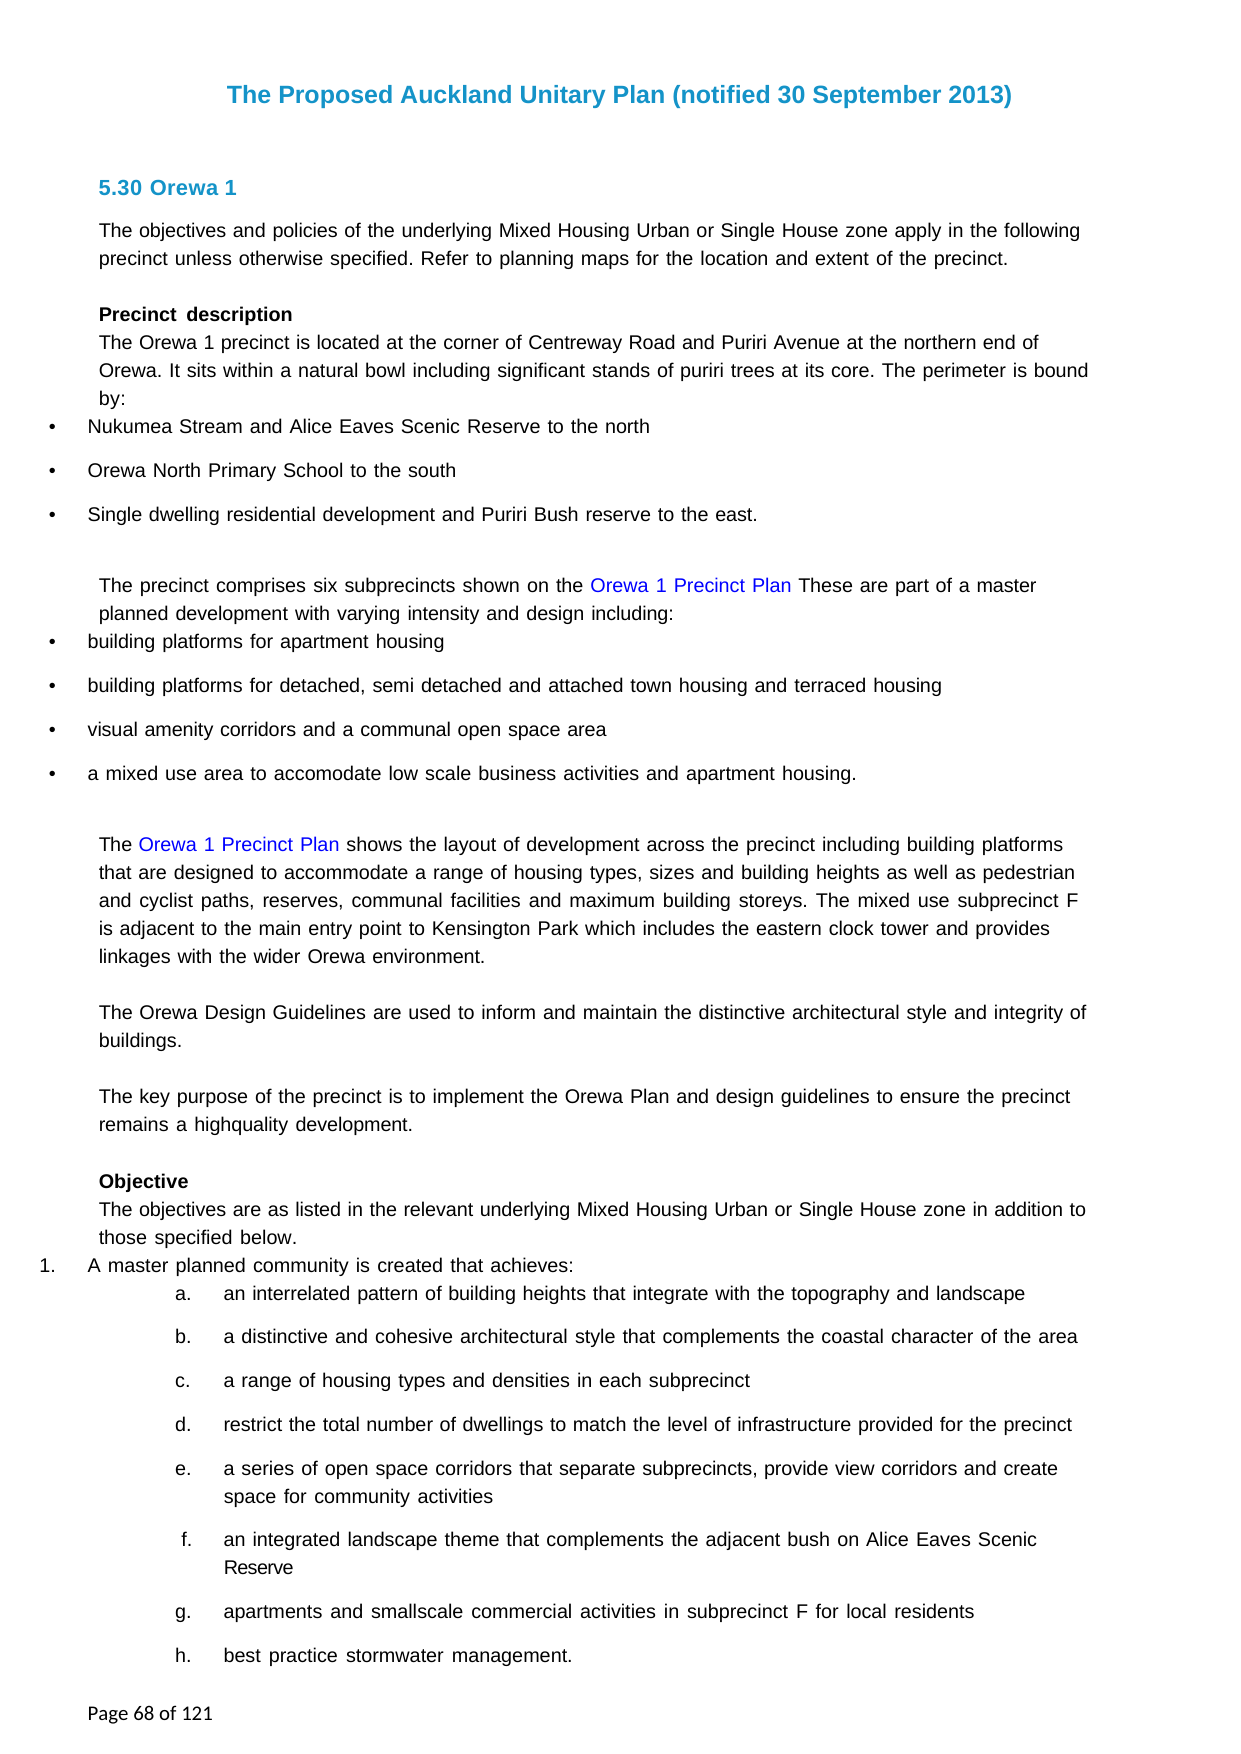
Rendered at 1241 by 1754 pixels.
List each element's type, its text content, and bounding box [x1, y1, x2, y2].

text The objectives are as listed in the relevant underlying Mixed Housing Urban or Single House zone in addition to those specified below. [98, 1198, 1096, 1248]
list an inter­related pattern of building heights that integrate with the topography and landscape [175, 1282, 1109, 1304]
list Orewa North Primary School to the south [48, 459, 1109, 481]
list A master planned community is created that achieves: [39, 1253, 1109, 1276]
text The key purpose of the precinct is to implement the Orewa Plan and design guidelines to ensure the precinct remains a high­quality development. [98, 1085, 1093, 1136]
list best practice stormwater management. [175, 1643, 1109, 1666]
list a distinctive and cohesive architectural style that complements the coastal character of the area [175, 1325, 1109, 1348]
list restrict the total number of dwellings to match the level of infrastructure provided for the precinct [175, 1413, 1109, 1436]
text The objectives and policies of the underlying Mixed Housing Urban or Single House zone apply in the following precinct unless otherwise specified. Refer to planning maps for the location and extent of the precinct. [98, 219, 1109, 269]
text The Orewa Design Guidelines are used to inform and maintain the distinctive architectural style and integrity of buildings. [98, 1001, 1109, 1052]
list building platforms for detached, semi detached and attached town housing and terraced housing [48, 674, 1109, 697]
list a series of open space corridors that separate sub­precincts, provide view corridors and create space for community activities [175, 1457, 1071, 1507]
list an integrated landscape theme that complements the adjacent bush on Alice Eaves Scenic Reserve [181, 1528, 1048, 1579]
text The Orewa 1 Precinct Plan shows the layout of development across the precinct including building platforms that are designed to accommodate a range of housing types, sizes and building heights as well as pedestrian and cyclist paths, reserves, communal facilities and maximum building storeys. The mixed use sub­precinct F is adjacent to the main entry point to Kensington Park which includes the eastern clock tower and provides linkages with the wider Orewa environment. [98, 833, 1093, 968]
list Nukumea Stream and Alice Eaves Scenic Reserve to the north [48, 415, 1109, 438]
list building platforms for apartment housing [48, 630, 1109, 653]
subtitle Precinct description [98, 303, 1109, 326]
list a range of housing types and densities in each sub­precinct [175, 1369, 1109, 1392]
list Single dwelling residential development and Puriri Bush reserve to the east. [48, 502, 1109, 525]
list visual amenity corridors and a communal open space area [48, 718, 1109, 740]
list a mixed use area to accomodate low scale business activities and apartment housing. [48, 761, 1109, 784]
subtitle Orewa 1 [98, 174, 1109, 200]
list apartments and small­scale commercial activities in sub­precinct F for local residents [175, 1600, 1109, 1622]
text The Orewa 1 precinct is located at the corner of Centreway Road and Puriri Avenue at the northern end of Orewa. It sits within a natural bowl including significant stands of puriri trees at its core. The perimeter is bound by: [98, 331, 1098, 410]
text The precinct comprises six sub­precincts shown on the Orewa 1 Precinct Plan These are part of a master planned development with varying intensity and design including: [98, 574, 1051, 625]
subtitle Objective [98, 1169, 1109, 1192]
